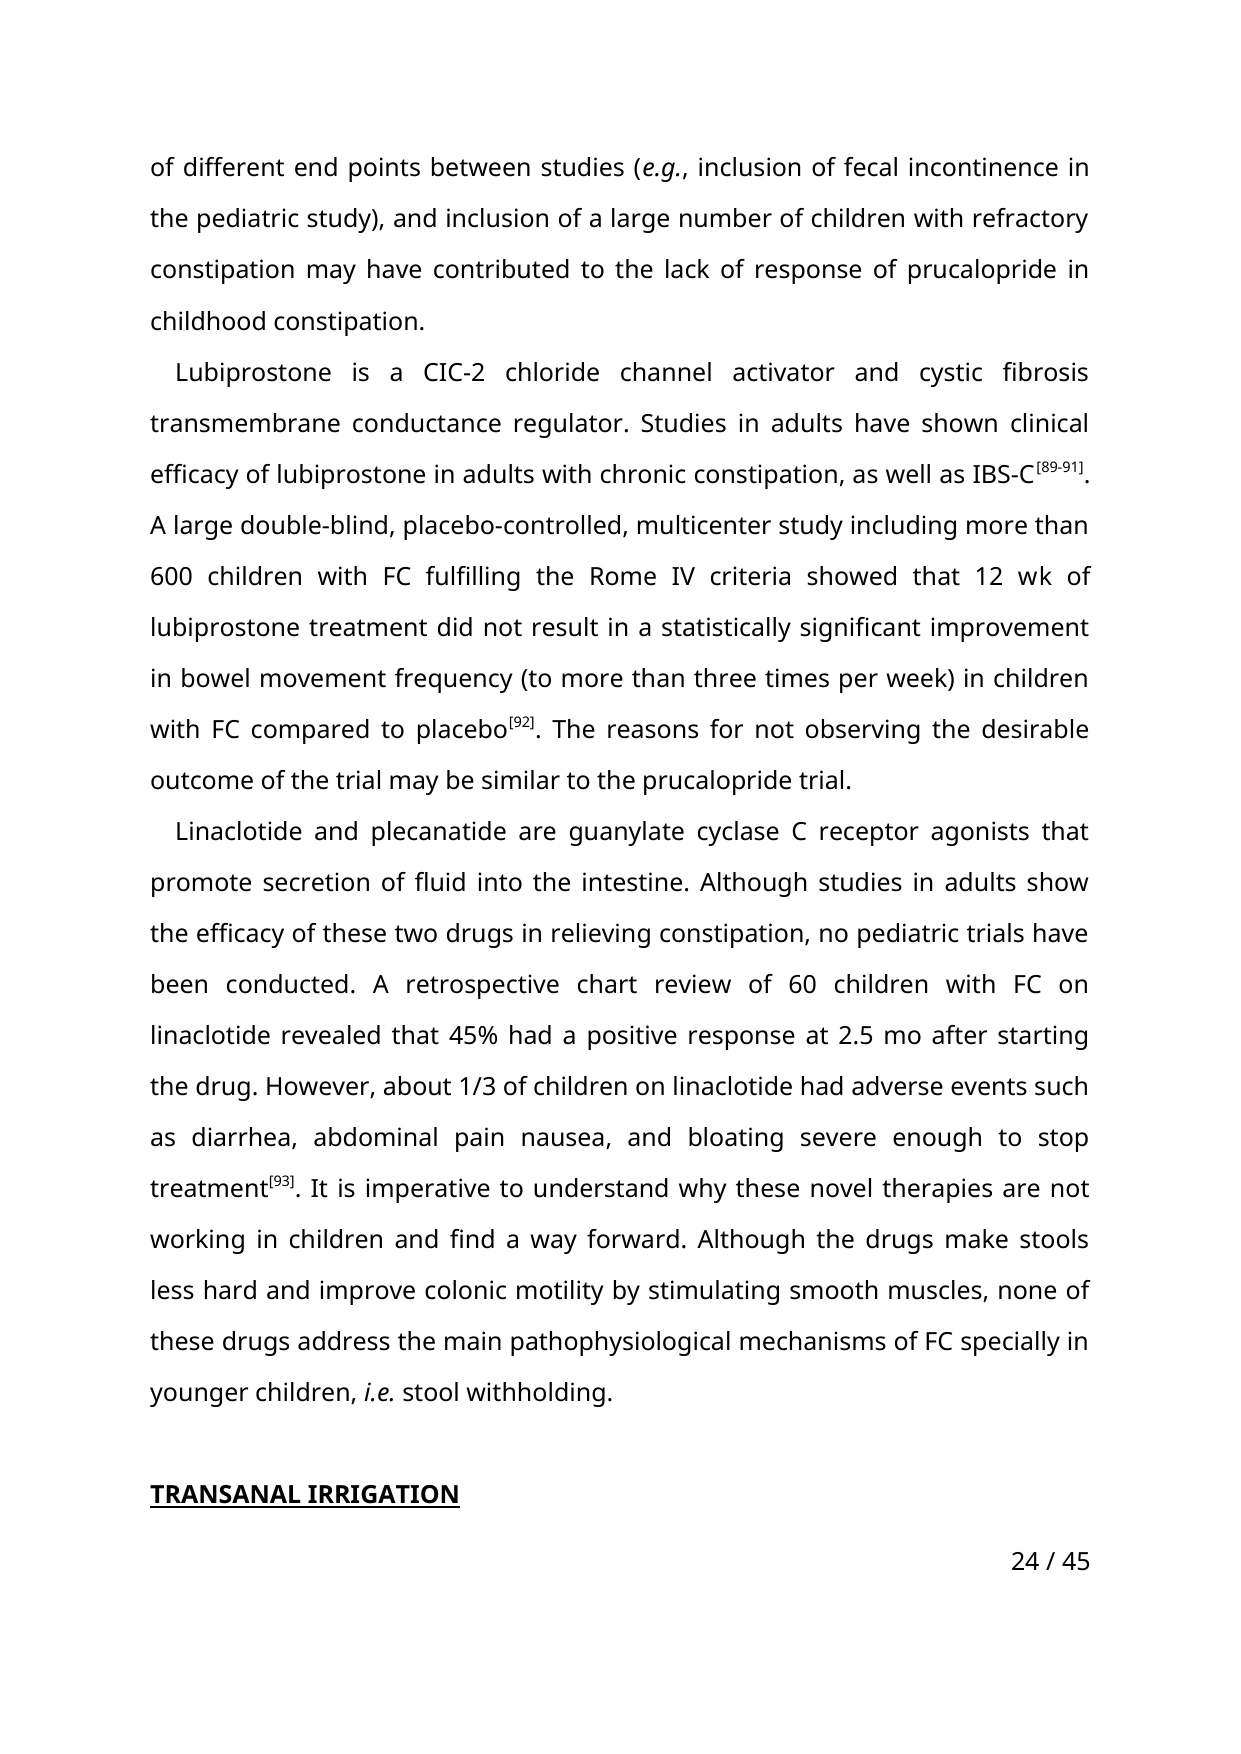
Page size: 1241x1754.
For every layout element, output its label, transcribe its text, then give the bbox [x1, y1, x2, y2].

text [150, 150, 1090, 337]
text Lubiprostone is a CIC-2 chloride channel activator and cystic fibrosis transmembrane conductance regulator. Studies in adults have shown clinical efficacy of lubiprostone in adults with chronic constipation, as well as IBS-C[89-91]. A large double-blind, placebo-controlled, multicenter study including more than 600 children with FC fulfilling the Rome IV criteria showed that 12 wk of lubiprostone treatment did not result in a statistically significant improvement in bowel movement frequency (to more than three times per week) in children with FC compared to placebo[92]. The reasons for not observing the desirable outcome of the trial may be similar to the prucalopride trial. [150, 354, 1090, 797]
text TRANSANAL IRRIGATION [150, 1477, 1090, 1511]
text Linaclotide and plecanatide are guanylate cyclase C receptor agonists that promote secretion of fluid into the intestine. Although studies in adults show the efficacy of these two drugs in relieving constipation, no pediatric trials have been conducted. A retrospective chart review of 60 children with FC on linaclotide revealed that 45% had a positive response at 2.5 mo after starting the drug. However, about 1/3 of children on linaclotide had adverse events such as diarrhea, abdominal pain nausea, and bloating severe enough to stop treatment[93]. It is imperative to understand why these novel therapies are not working in children and find a way forward. Although the drugs make stools less hard and improve colonic motility by stimulating smooth muscles, none of these drugs address the main pathophysiological mechanisms of FC specially in younger children, i.e. stool withholding. [150, 813, 1090, 1409]
